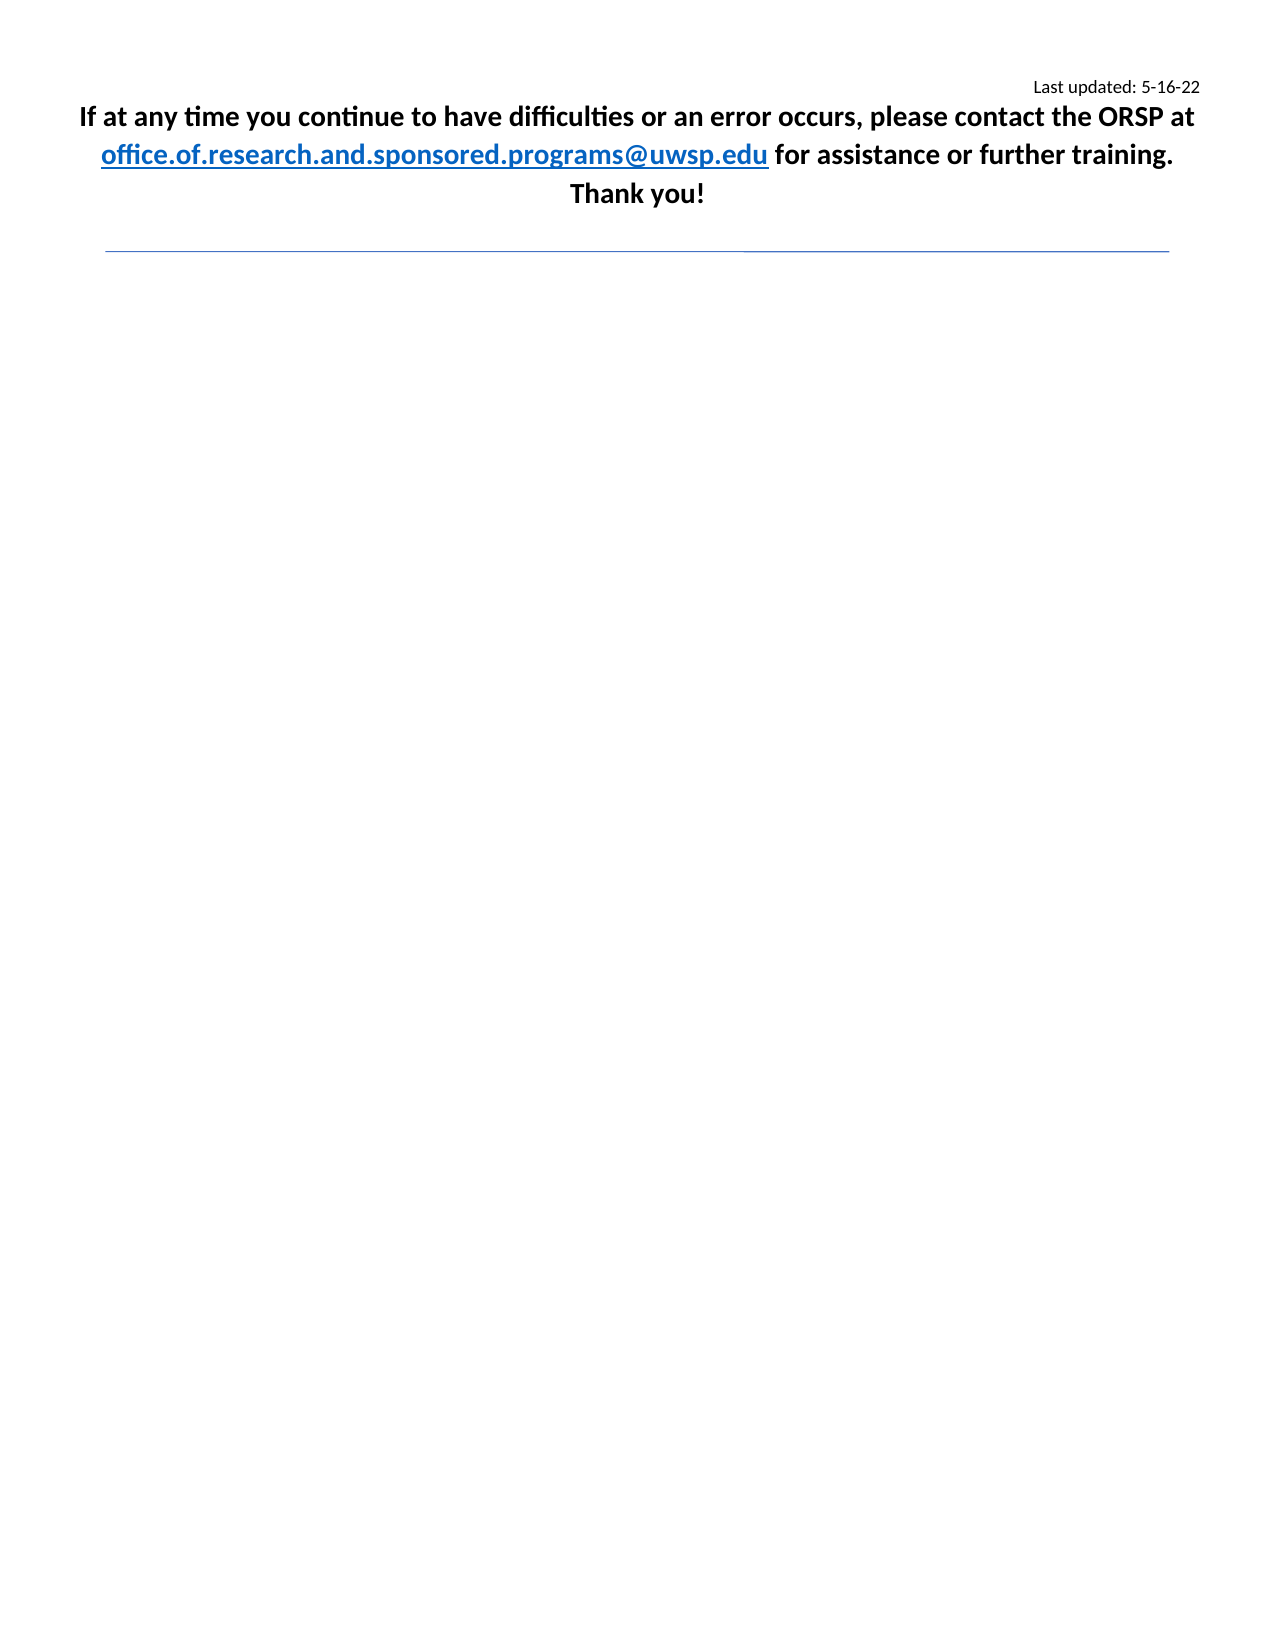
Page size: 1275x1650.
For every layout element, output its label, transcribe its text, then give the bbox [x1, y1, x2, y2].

text If at any time you continue to have difficulties or an error occurs, please contact the ORSP at office.of.research.and.sponsored.programs@uwsp.edu for assistance or further training. Thank you! [75, 98, 1200, 210]
